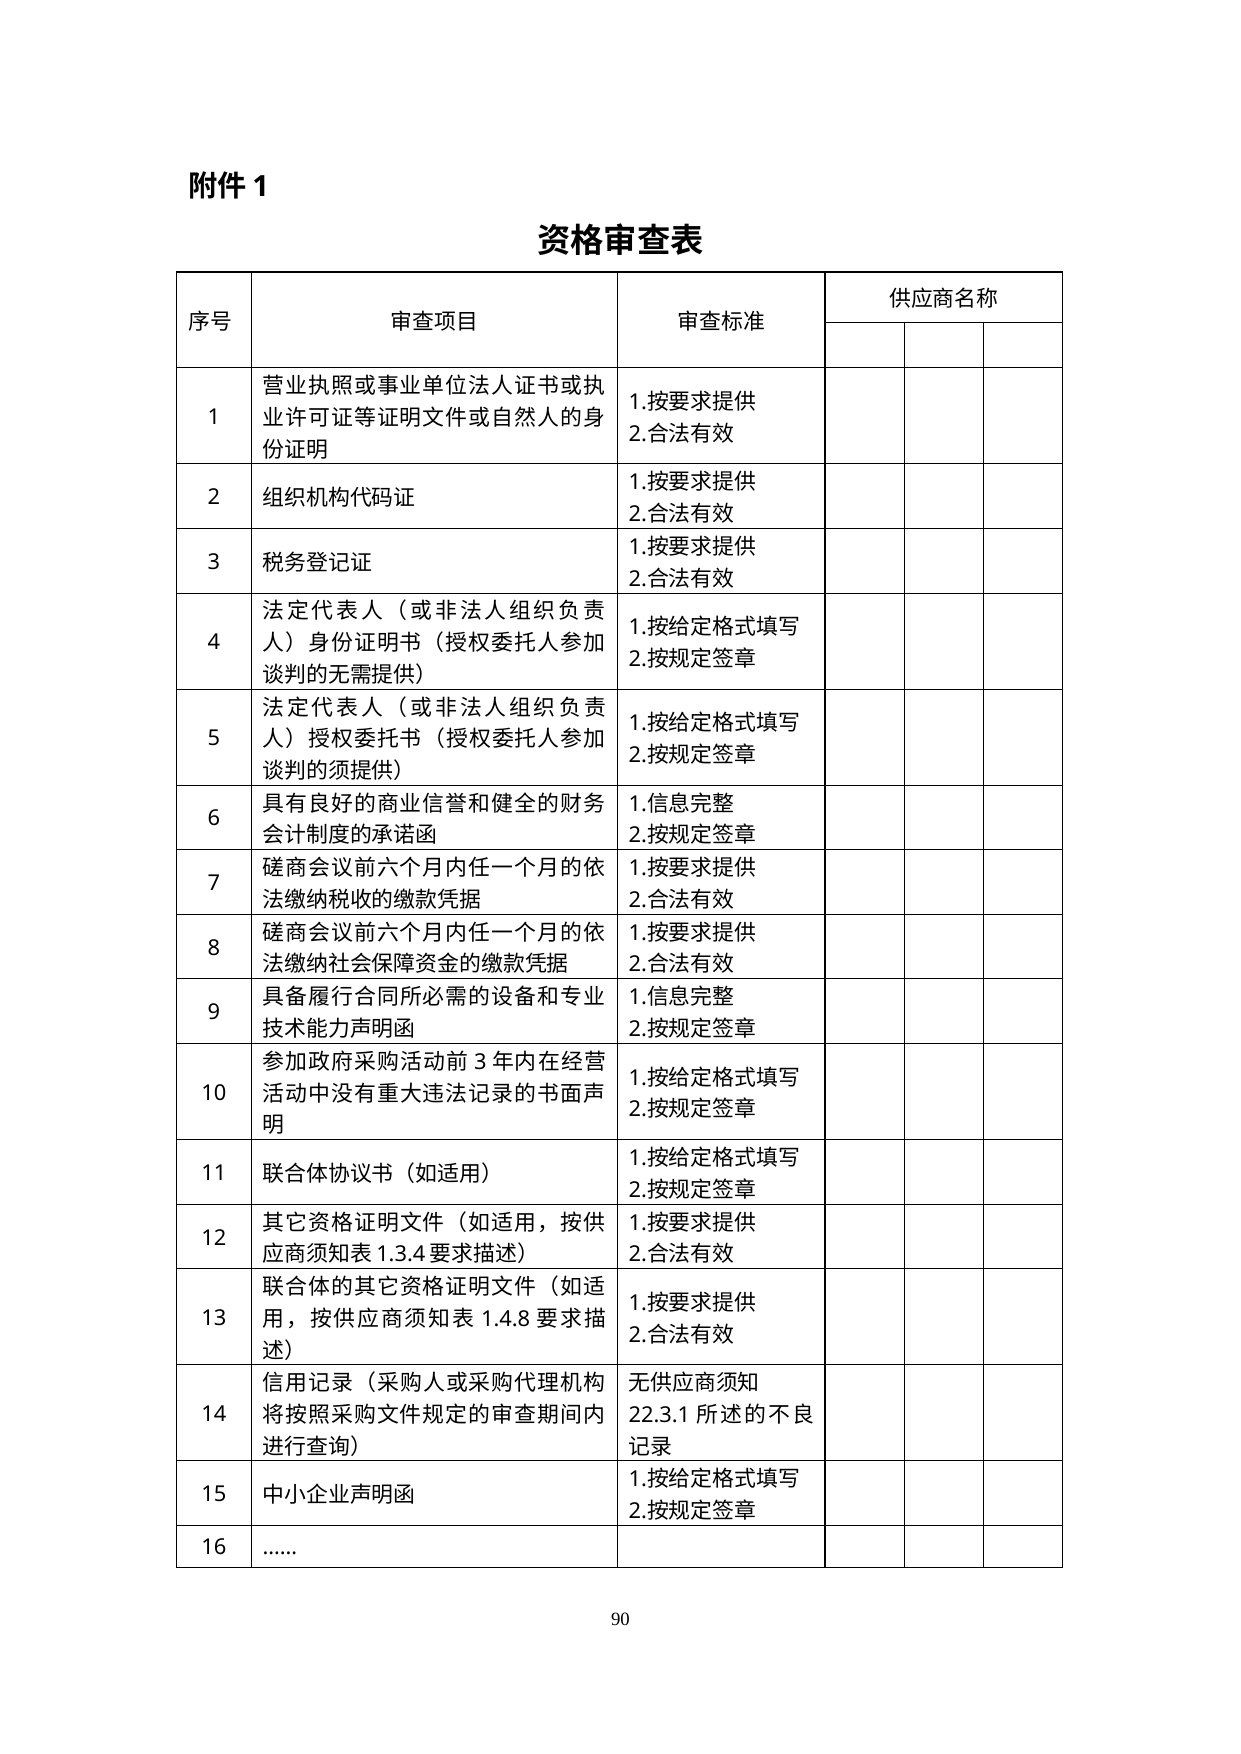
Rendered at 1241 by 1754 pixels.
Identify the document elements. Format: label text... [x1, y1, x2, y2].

table_cell [905, 1269, 983, 1364]
table_cell [826, 1365, 904, 1460]
table_cell [826, 1044, 904, 1139]
table_cell 1.按要求提供 2.合法有效 [618, 915, 824, 978]
table_cell [826, 1205, 904, 1268]
table_cell 具备履行合同所必需的设备和专业技术能力声明函 [252, 979, 617, 1043]
table_cell 1.信息完整 2.按规定签章 [618, 786, 824, 849]
table_cell 2 [177, 464, 251, 528]
table_cell 16 [177, 1526, 251, 1567]
table_cell [984, 464, 1062, 528]
table_cell 其它资格证明文件（如适用，按供应商须知表1.3.4要求描述） [252, 1205, 617, 1268]
table_cell 13 [177, 1269, 251, 1364]
table_cell [905, 786, 983, 849]
table_cell [826, 464, 904, 528]
table_cell [826, 368, 904, 463]
table_cell [984, 594, 1062, 688]
table_cell 中小企业声明函 [252, 1461, 617, 1525]
table_header 供应商名称 [826, 273, 1062, 322]
table_cell 12 [177, 1205, 251, 1268]
table_cell 1.按要求提供 2.合法有效 [618, 529, 824, 592]
table_cell 法定代表人（或非法人组织负责人）授权委托书（授权委托人参加谈判的须提供） [252, 690, 617, 784]
subtitle 附件1 [188, 162, 1052, 205]
table_cell 1.按要求提供 2.合法有效 [618, 1205, 824, 1268]
table_cell 1.按给定格式填写 2.按规定签章 [618, 594, 824, 688]
table_cell [905, 1205, 983, 1268]
table_cell [984, 1044, 1062, 1139]
table_cell [984, 368, 1062, 463]
table_cell [826, 1140, 904, 1203]
table_cell [905, 323, 983, 367]
table_cell 14 [177, 1365, 251, 1460]
table_cell …… [252, 1526, 617, 1567]
table_cell [826, 979, 904, 1043]
table_cell 6 [177, 786, 251, 849]
table_header 序号 [177, 273, 251, 367]
table_cell [826, 1269, 904, 1364]
table_cell [984, 529, 1062, 592]
table_cell [905, 1526, 983, 1567]
table_cell 1.按给定格式填写 2.按规定签章 [618, 1044, 824, 1139]
table_cell [905, 850, 983, 914]
table_cell 1.按给定格式填写 2.按规定签章 [618, 1140, 824, 1203]
table_cell [905, 979, 983, 1043]
table_cell [984, 1526, 1062, 1567]
table_cell [984, 323, 1062, 367]
table_cell 7 [177, 850, 251, 914]
table_cell [984, 1269, 1062, 1364]
table_cell 1.按要求提供 2.合法有效 [618, 850, 824, 914]
table_cell 15 [177, 1461, 251, 1525]
table_cell [905, 1140, 983, 1203]
table_cell [826, 690, 904, 784]
table_cell 9 [177, 979, 251, 1043]
table_cell 组织机构代码证 [252, 464, 617, 528]
table_cell 1.信息完整 2.按规定签章 [618, 979, 824, 1043]
table_cell 1.按要求提供 2.合法有效 [618, 368, 824, 463]
table_cell 联合体的其它资格证明文件（如适用，按供应商须知表1.4.8要求描述） [252, 1269, 617, 1364]
table_cell [905, 1044, 983, 1139]
table_cell 具有良好的商业信誉和健全的财务会计制度的承诺函 [252, 786, 617, 849]
table_cell 1.按给定格式填写 2.按规定签章 [618, 690, 824, 784]
table_cell [905, 368, 983, 463]
table_cell [984, 1461, 1062, 1525]
table_cell [618, 1526, 824, 1567]
table_cell [905, 915, 983, 978]
text 资格审查表 [188, 205, 1052, 271]
table_cell [826, 786, 904, 849]
table_cell [984, 850, 1062, 914]
table_cell [826, 594, 904, 688]
table_cell [984, 786, 1062, 849]
table_cell 1.按要求提供 2.合法有效 [618, 1269, 824, 1364]
table_cell [984, 690, 1062, 784]
table_header 审查标准 [618, 273, 824, 367]
table_cell 联合体协议书（如适用） [252, 1140, 617, 1203]
table_cell 1.按要求提供 2.合法有效 [618, 464, 824, 528]
table_cell 11 [177, 1140, 251, 1203]
table_cell [905, 529, 983, 592]
table_cell [826, 1461, 904, 1525]
table_cell 营业执照或事业单位法人证书或执业许可证等证明文件或自然人的身份证明 [252, 368, 617, 463]
table_cell [905, 594, 983, 688]
table_cell 无供应商须知 22.3.1所述的不良记录 [618, 1365, 824, 1460]
table_cell 参加政府采购活动前3年内在经营活动中没有重大违法记录的书面声明 [252, 1044, 617, 1139]
table_cell [905, 1365, 983, 1460]
table_cell [826, 529, 904, 592]
table_cell 5 [177, 690, 251, 784]
table_cell 磋商会议前六个月内任一个月的依法缴纳税收的缴款凭据 [252, 850, 617, 914]
table_cell 磋商会议前六个月内任一个月的依法缴纳社会保障资金的缴款凭据 [252, 915, 617, 978]
table_cell [826, 1526, 904, 1567]
table_cell [984, 1365, 1062, 1460]
table_cell 法定代表人（或非法人组织负责人）身份证明书（授权委托人参加谈判的无需提供） [252, 594, 617, 688]
table_cell [984, 1205, 1062, 1268]
table_cell [984, 1140, 1062, 1203]
table_cell 8 [177, 915, 251, 978]
table_cell 10 [177, 1044, 251, 1139]
table_cell 1.按给定格式填写 2.按规定签章 [618, 1461, 824, 1525]
table_cell [905, 1461, 983, 1525]
table_cell 信用记录（采购人或采购代理机构将按照采购文件规定的审查期间内进行查询） [252, 1365, 617, 1460]
table_cell 4 [177, 594, 251, 688]
table_header 审查项目 [252, 273, 617, 367]
table_cell 3 [177, 529, 251, 592]
table_cell [826, 915, 904, 978]
table_cell [984, 979, 1062, 1043]
table_cell 税务登记证 [252, 529, 617, 592]
table_cell [905, 464, 983, 528]
table_cell [826, 850, 904, 914]
table_cell [905, 690, 983, 784]
table_cell [826, 323, 904, 367]
table_cell 1 [177, 368, 251, 463]
table_cell [984, 915, 1062, 978]
